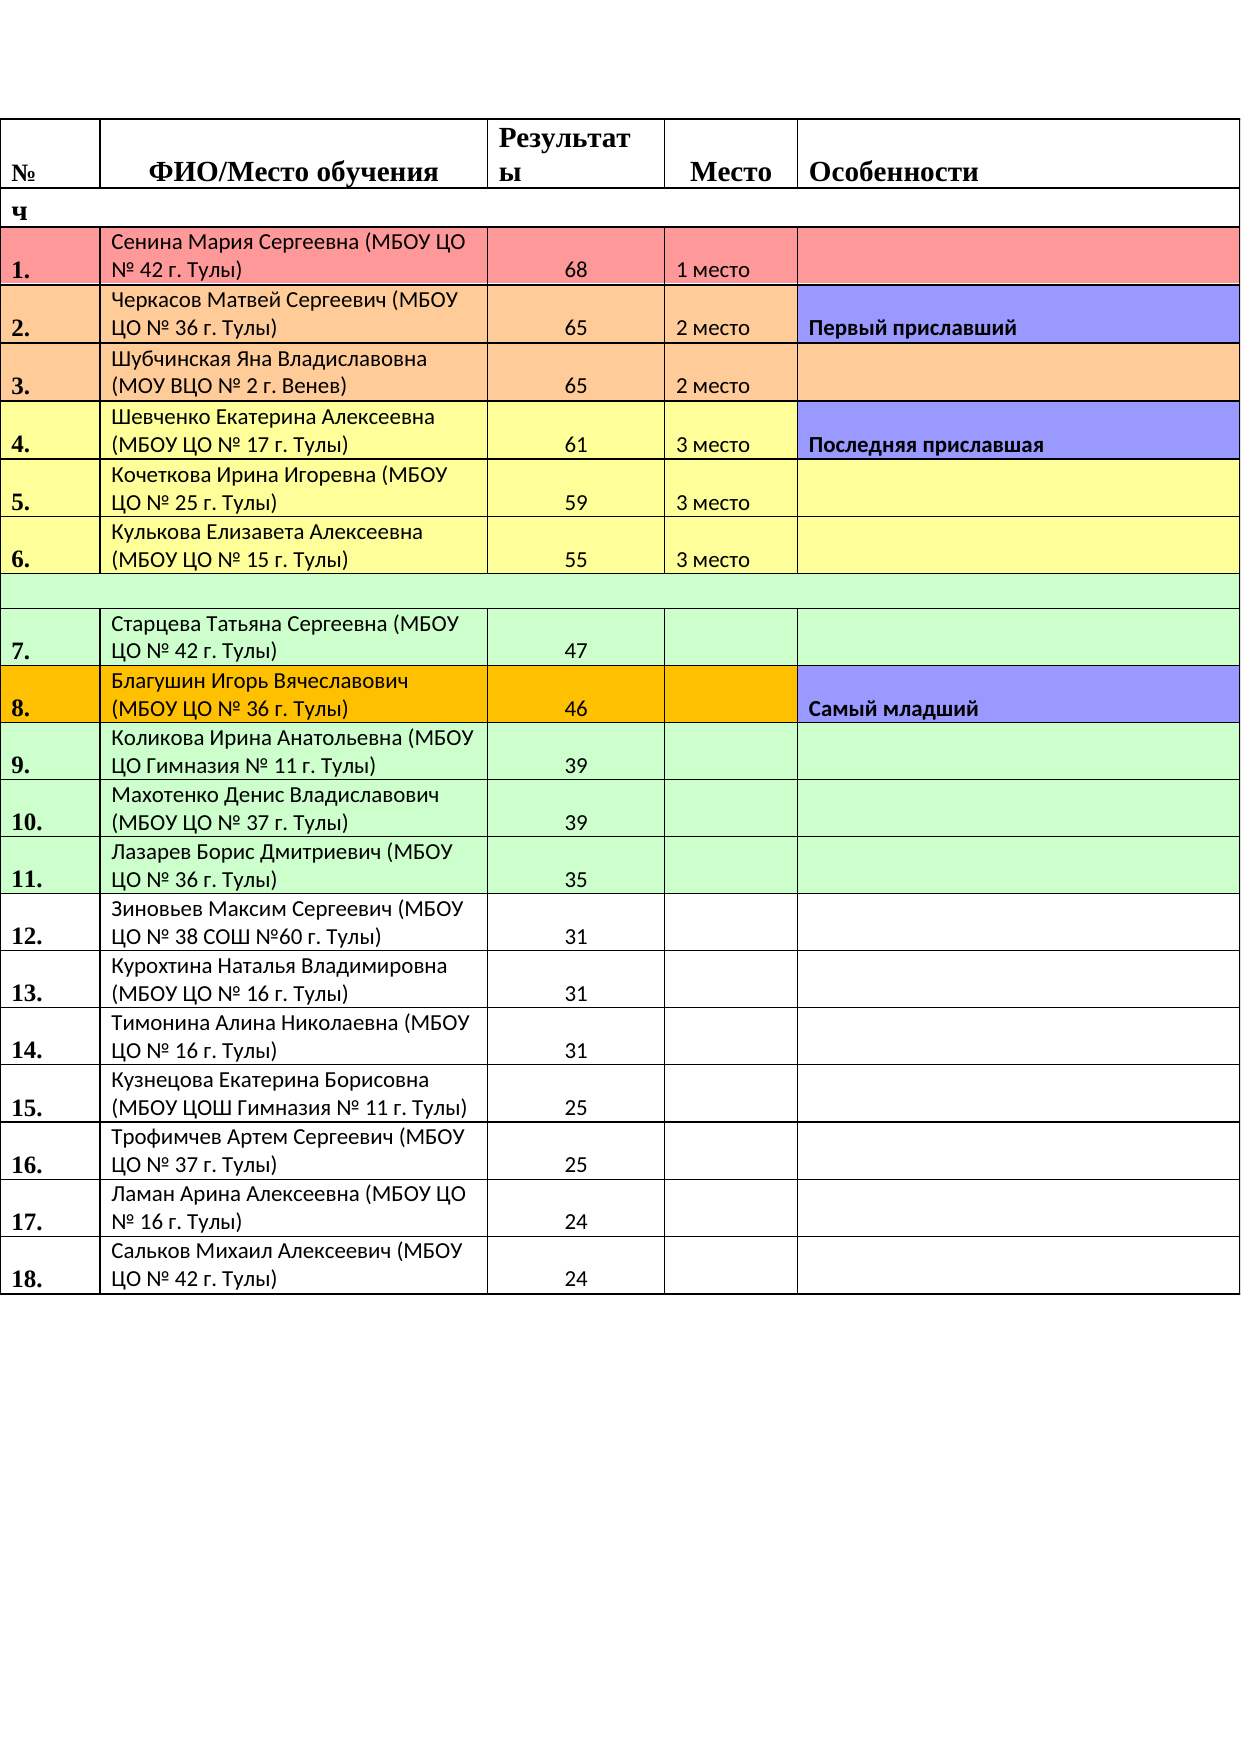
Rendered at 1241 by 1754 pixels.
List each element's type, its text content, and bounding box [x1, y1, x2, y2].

table_cell [798, 344, 1239, 400]
table_cell Трофимчев Артем Сергеевич (МБОУ ЦО № 37 г. Тулы) [101, 1123, 487, 1178]
table_cell [798, 780, 1239, 836]
table_cell 2 место [665, 286, 797, 342]
table_cell 5. [1, 460, 99, 516]
table_cell [798, 723, 1239, 779]
table_cell Шубчинская Яна Владиславовна (МОУ ВЦО № 2 г. Венев) [101, 344, 487, 400]
table_cell 8. [1, 666, 99, 722]
table_cell 18. [1, 1237, 99, 1293]
table_cell 6. [1, 517, 99, 573]
table_cell [798, 228, 1239, 283]
table_cell 3 место [665, 460, 797, 516]
table_cell Черкасов Матвей Сергеевич (МБОУ ЦО № 36 г. Тулы) [101, 286, 487, 342]
table_cell 31 [488, 951, 664, 1007]
table_cell [798, 1123, 1239, 1178]
table_cell 4. [1, 402, 99, 458]
table_cell [665, 894, 797, 950]
table_cell Тимонина Алина Николаевна (МБОУ ЦО № 16 г. Тулы) [101, 1008, 487, 1064]
table_cell 10. [1, 780, 99, 836]
table_cell 17. [1, 1180, 99, 1236]
table_cell Первый приславший [798, 286, 1239, 342]
table_cell 13. [1, 951, 99, 1007]
table_cell Старцева Татьяна Сергеевна (МБОУ ЦО № 42 г. Тулы) [101, 609, 487, 665]
table_cell 25 [488, 1123, 664, 1178]
table_cell 2. [1, 286, 99, 342]
table_cell 2 место [665, 344, 797, 400]
table_cell [1, 574, 1239, 608]
table_cell [665, 837, 797, 893]
table_cell 35 [488, 837, 664, 893]
table_cell 7. [1, 609, 99, 665]
table_cell [665, 666, 797, 722]
table_cell 47 [488, 609, 664, 665]
table_cell 68 [488, 228, 664, 283]
table_cell [798, 609, 1239, 665]
table_cell Ламан Арина Алексеевна (МБОУ ЦО № 16 г. Тулы) [101, 1180, 487, 1236]
table_cell Коликова Ирина Анатольевна (МБОУ ЦО Гимназия № 11 г. Тулы) [101, 723, 487, 779]
table_cell Самый младший [798, 666, 1239, 722]
table_cell 31 [488, 894, 664, 950]
table_cell [665, 1237, 797, 1293]
table_cell 12. [1, 894, 99, 950]
table_cell Лазарев Борис Дмитриевич (МБОУ ЦО № 36 г. Тулы) [101, 837, 487, 893]
table_cell [798, 951, 1239, 1007]
table_cell Сальков Михаил Алексеевич (МБОУ ЦО № 42 г. Тулы) [101, 1237, 487, 1293]
table_header Место [665, 120, 797, 187]
table_cell [798, 837, 1239, 893]
table_cell Зиновьев Максим Сергеевич (МБОУ ЦО № 38 СОШ №60 г. Тулы) [101, 894, 487, 950]
table_cell 3 место [665, 517, 797, 573]
table_cell [665, 780, 797, 836]
table_cell 1. [1, 228, 99, 283]
table_cell Махотенко Денис Владиславович (МБОУ ЦО № 37 г. Тулы) [101, 780, 487, 836]
table_cell [665, 723, 797, 779]
table_cell 24 [488, 1237, 664, 1293]
table_cell Кочеткова Ирина Игоревна (МБОУ ЦО № 25 г. Тулы) [101, 460, 487, 516]
table_cell [665, 609, 797, 665]
table_cell 16. [1, 1123, 99, 1178]
table_cell 65 [488, 286, 664, 342]
table_cell Сенина Мария Сергеевна (МБОУ ЦО № 42 г. Тулы) [101, 228, 487, 283]
table_cell [665, 1123, 797, 1178]
table_cell [798, 517, 1239, 573]
table_cell ч [1, 189, 1239, 226]
table_cell [665, 951, 797, 1007]
table_cell 39 [488, 780, 664, 836]
table_cell [665, 1180, 797, 1236]
table_cell 15. [1, 1065, 99, 1121]
table_cell [798, 1237, 1239, 1293]
table_cell [798, 1180, 1239, 1236]
table_cell 31 [488, 1008, 664, 1064]
table_header Особенности [798, 120, 1239, 187]
table_cell 55 [488, 517, 664, 573]
table_cell 24 [488, 1180, 664, 1236]
table_cell 9. [1, 723, 99, 779]
table_cell 46 [488, 666, 664, 722]
table_cell 65 [488, 344, 664, 400]
table_cell Благушин Игорь Вячеславович (МБОУ ЦО № 36 г. Тулы) [101, 666, 487, 722]
table_cell 25 [488, 1065, 664, 1121]
table_cell Кулькова Елизавета Алексеевна (МБОУ ЦО № 15 г. Тулы) [101, 517, 487, 573]
table_cell 61 [488, 402, 664, 458]
table_header Результаты [488, 120, 664, 187]
table_cell 14. [1, 1008, 99, 1064]
table_cell 39 [488, 723, 664, 779]
table_cell 3. [1, 344, 99, 400]
table_header № [1, 120, 99, 187]
table_cell [798, 894, 1239, 950]
table_header ФИО/Место обучения [101, 120, 487, 187]
table_cell [665, 1065, 797, 1121]
table_cell [798, 1065, 1239, 1121]
table_cell Кузнецова Екатерина Борисовна (МБОУ ЦОШ Гимназия № 11 г. Тулы) [101, 1065, 487, 1121]
table_cell 3 место [665, 402, 797, 458]
table_cell [798, 1008, 1239, 1064]
table_cell Курохтина Наталья Владимировна (МБОУ ЦО № 16 г. Тулы) [101, 951, 487, 1007]
table_cell 11. [1, 837, 99, 893]
table_cell 1 место [665, 228, 797, 283]
table_cell Последняя приславшая [798, 402, 1239, 458]
table_cell Шевченко Екатерина Алексеевна (МБОУ ЦО № 17 г. Тулы) [101, 402, 487, 458]
table_cell [798, 460, 1239, 516]
table_cell [665, 1008, 797, 1064]
table_cell 59 [488, 460, 664, 516]
